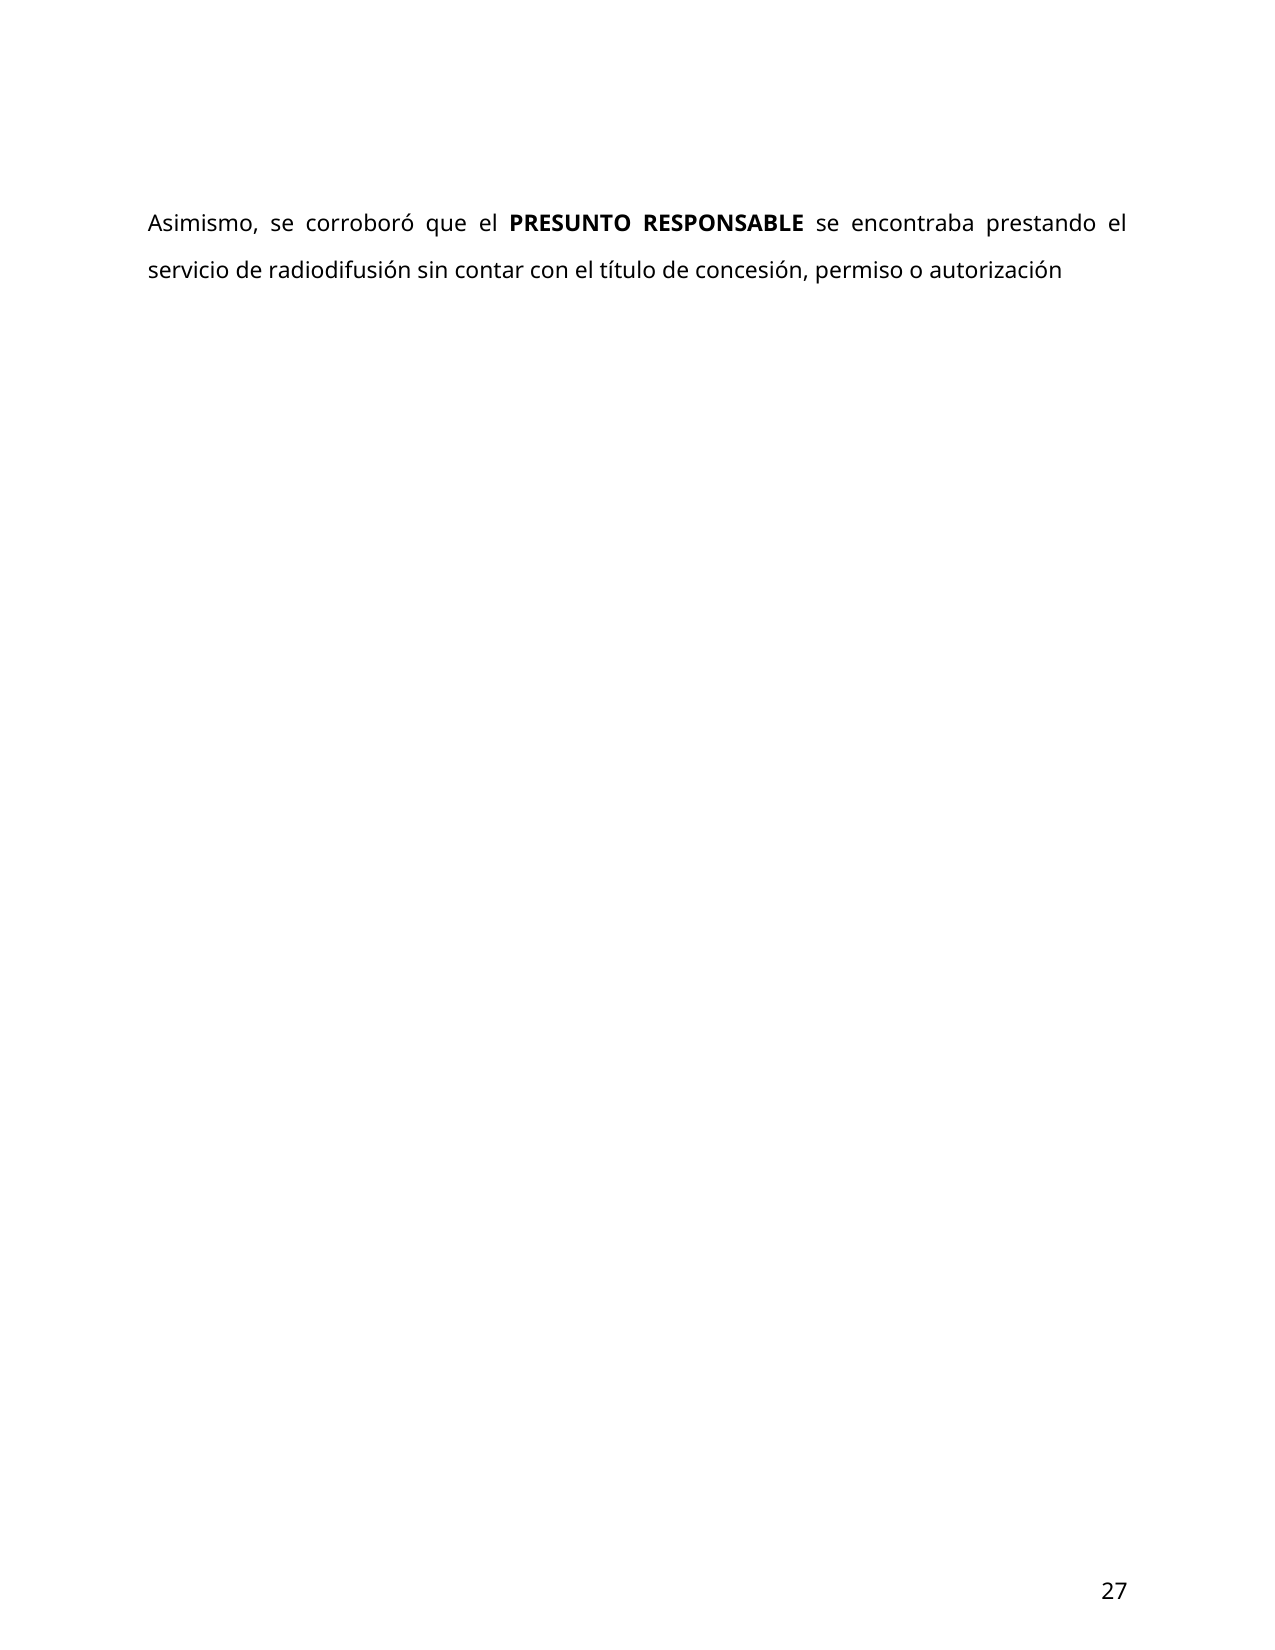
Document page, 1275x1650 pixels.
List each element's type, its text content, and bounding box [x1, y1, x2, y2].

text Asimismo, se corroboró que el PRESUNTO RESPONSABLE se encontraba prestando el servicio de radiodifusión sin contar con el título de concesión, permiso o autorización [148, 207, 1127, 285]
